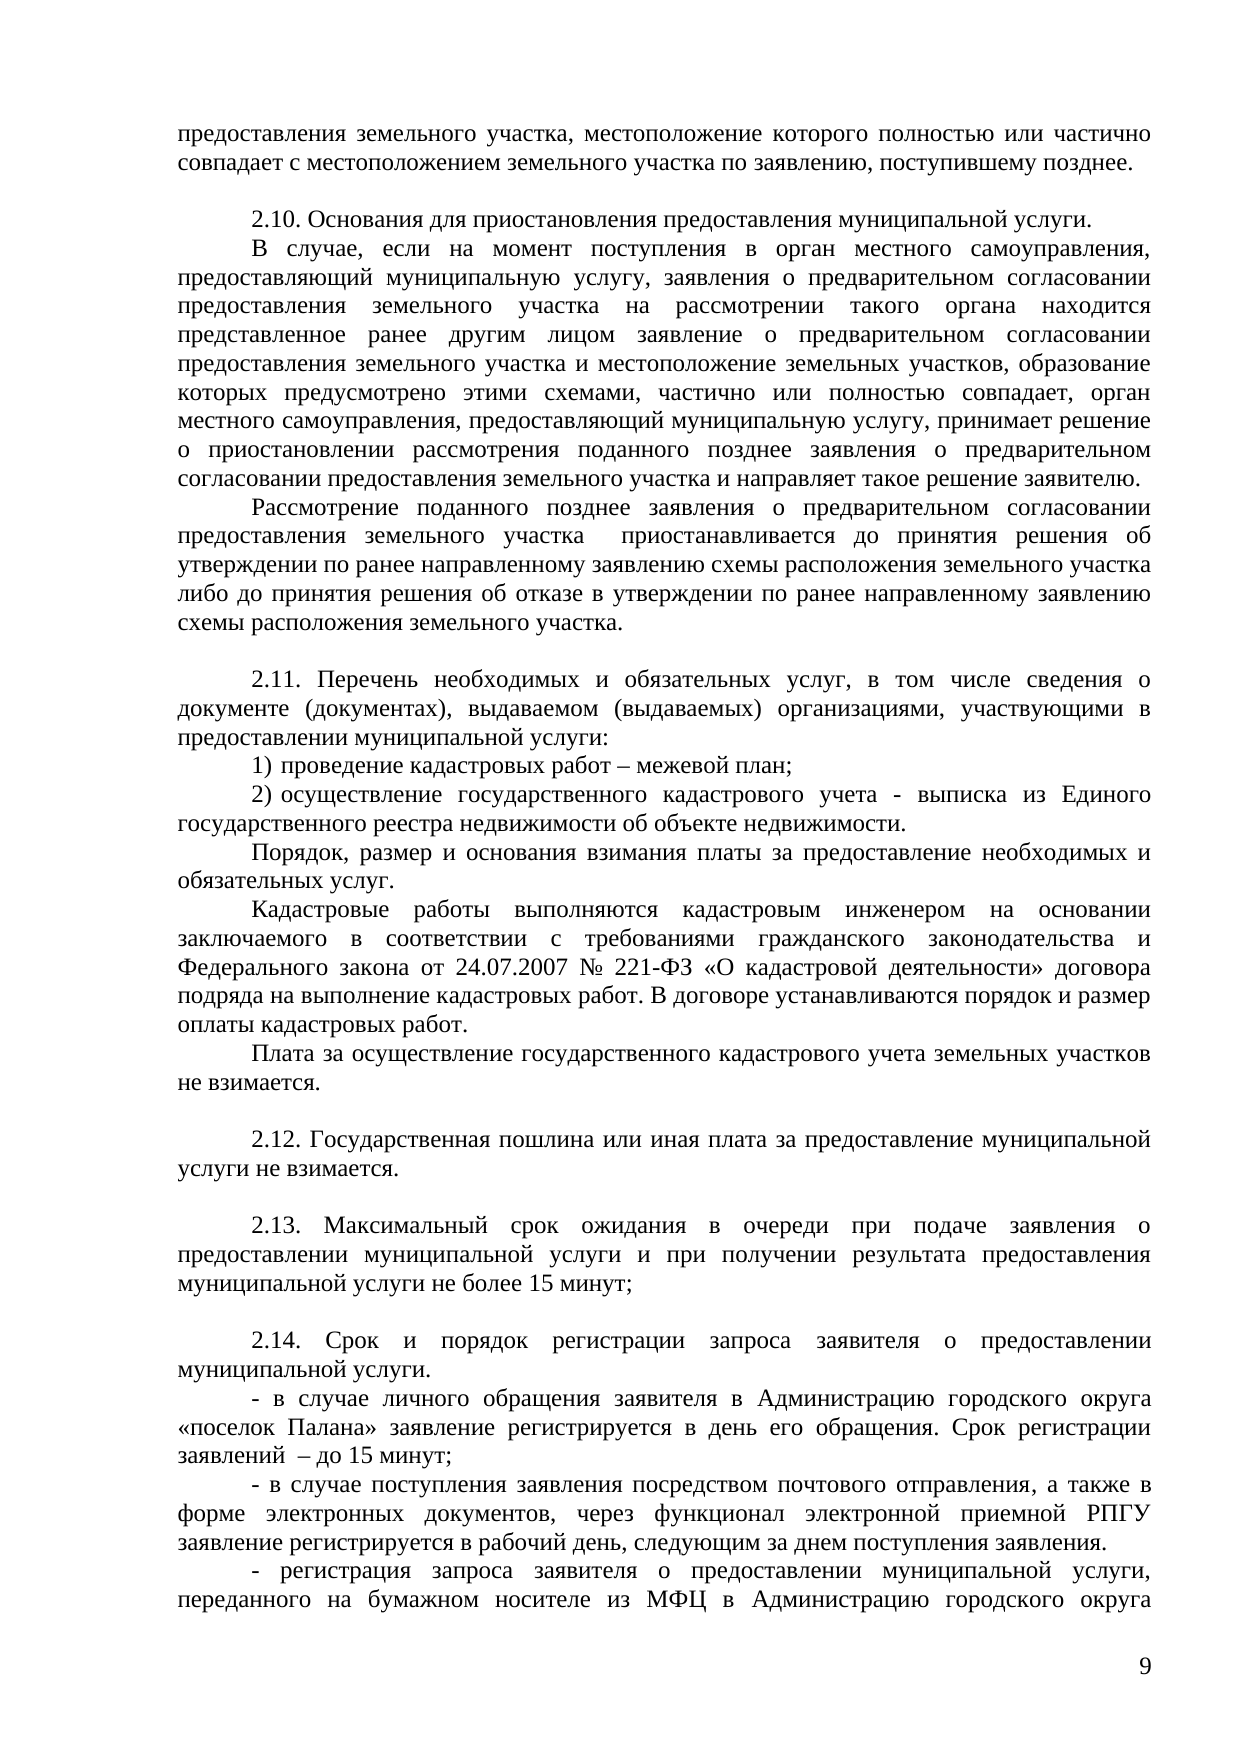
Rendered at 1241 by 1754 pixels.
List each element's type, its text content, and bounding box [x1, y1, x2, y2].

text Кадастровые работы выполняются кадастровым инженером на основании заключаемого в соответствии с требованиями гражданского законодательства и Федерального закона от 24.07.2007 № 221-ФЗ «О кадастровой деятельности» договора подряда на выполнение кадастровых работ. В договоре устанавливаются порядок и размер оплаты кадастровых работ. [177, 894, 1152, 1038]
list 2.14. Срок и порядок регистрации запроса заявителя о предоставлении муниципальной услуги. [177, 1326, 1152, 1383]
list 2.10. Основания для приостановления предоставления муниципальной услуги. [177, 204, 1152, 233]
text Рассмотрение поданного позднее заявления о предварительном согласовании предоставления земельного участка приостанавливается до принятия решения об утверждении по ранее направленному заявлению схемы расположения земельного участка либо до принятия решения об отказе в утверждении по ранее направленному заявлению схемы расположения земельного участка. [177, 492, 1152, 636]
text В случае, если на момент поступления в орган местного самоуправления, предоставляющий муниципальную услугу, заявления о предварительном согласовании предоставления земельного участка на рассмотрении такого органа находится представленное ранее другим лицом заявление о предварительном согласовании предоставления земельного участка и местоположение земельных участков, образование которых предусмотрено этими схемами, частично или полностью совпадает, орган местного самоуправления, предоставляющий муниципальную услугу, принимает решение о приостановлении рассмотрения поданного позднее заявления о предварительном согласовании предоставления земельного участка и направляет такое решение заявителю. [177, 233, 1152, 492]
text Порядок, размер и основания взимания платы за предоставление необходимых и обязательных услуг. [177, 837, 1152, 894]
text Плата за осуществление государственного кадастрового учета земельных участков не взимается. [177, 1038, 1152, 1096]
text - в случае поступления заявления посредством почтового отправления, а также в форме электронных документов, через функционал электронной приемной РПГУ заявление регистрируется в рабочий день, следующим за днем поступления заявления. [177, 1469, 1152, 1556]
list осуществление государственного кадастрового учета - выписка из Единого государственного реестра недвижимости об объекте недвижимости. [177, 779, 1152, 837]
list 2.13. Максимальный срок ожидания в очереди при подаче заявления о предоставлении муниципальной услуги и при получении результата предоставления муниципальной услуги не более 15 минут; [177, 1211, 1152, 1297]
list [177, 118, 1152, 176]
list 2.11. Перечень необходимых и обязательных услуг, в том числе сведения о документе (документах), выдаваемом (выдаваемых) организациями, участвующими в предоставлении муниципальной услуги: [177, 664, 1152, 751]
list 2.12. Государственная пошлина или иная плата за предоставление муниципальной услуги не взимается. [177, 1124, 1152, 1182]
list проведение кадастровых работ – межевой план; [177, 751, 1152, 779]
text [177, 1556, 1152, 1613]
text - в случае личного обращения заявителя в Администрацию городского округа «поселок Палана» заявление регистрируется в день его обращения. Срок регистрации заявлений – до 15 минут; [177, 1383, 1152, 1469]
